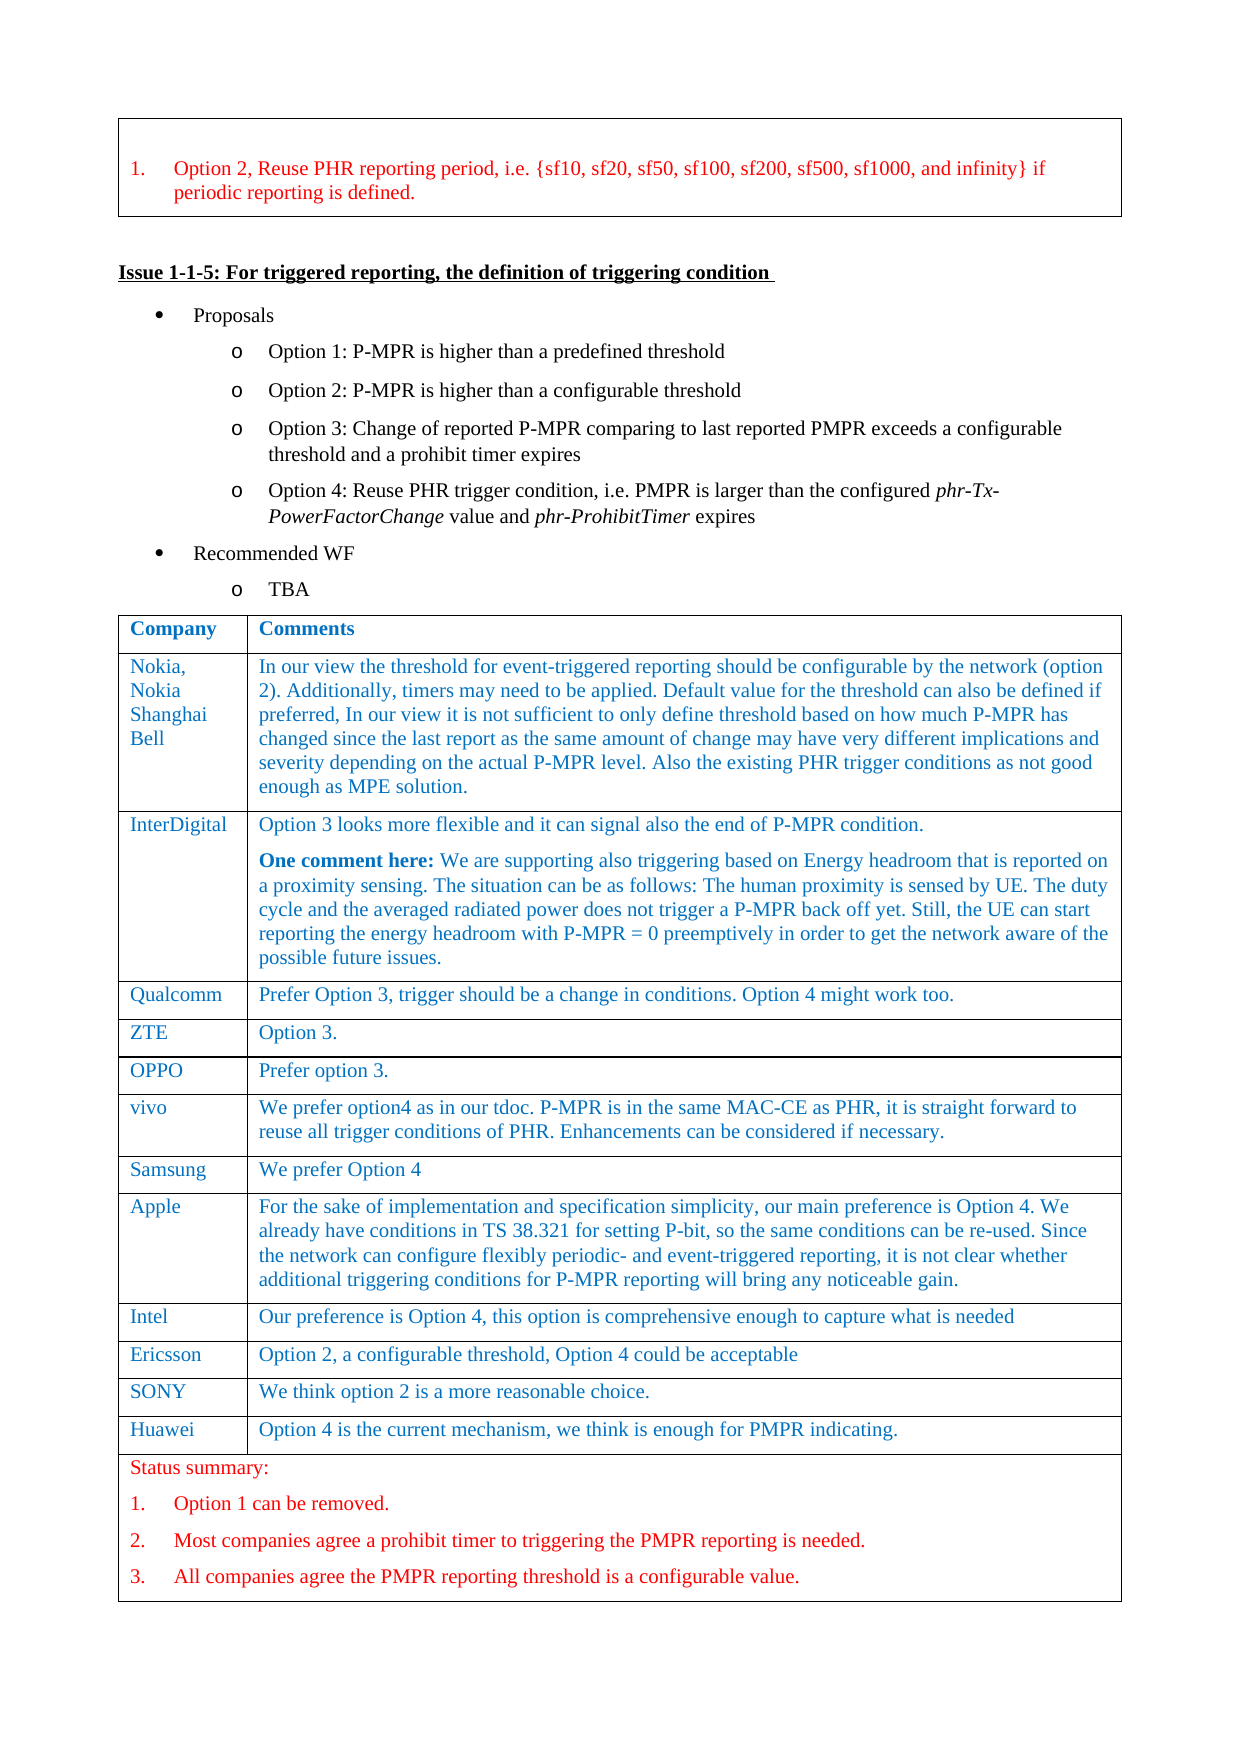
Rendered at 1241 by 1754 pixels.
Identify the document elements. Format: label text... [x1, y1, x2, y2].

table_cell Nokia, Nokia Shanghai Bell [119, 654, 247, 811]
list Option 3: Change of reported P-MPR comparing to last reported PMPR exceeds a configurable threshold and a prohibit timer expires [231, 416, 1122, 466]
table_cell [119, 1455, 1121, 1601]
table_cell Option 4 is the current mechanism, we think is enough for PMPR indicating. [248, 1417, 1121, 1453]
table_cell We prefer Option 4 [248, 1157, 1121, 1193]
table_cell Apple [119, 1194, 247, 1303]
table_cell We prefer option4 as in our tdoc. P-MPR is in the same MAC-CE as PHR, it is straight forward to reuse all trigger conditions of PHR. Enhancements can be considered if necessary. [248, 1095, 1121, 1156]
table_cell Prefer Option 3, trigger should be a change in conditions. Option 4 might work too. [248, 982, 1121, 1019]
list Option 4: Reuse PHR trigger condition, i.e. PMPR is larger than the configured phr-Tx-PowerFactorChange value and phr-ProhibitTimer expires [231, 478, 1122, 528]
table_cell Ericsson [119, 1342, 247, 1378]
text Issue 1-1-5: For triggered reporting, the definition of triggering condition [118, 260, 1122, 284]
table_cell OPPO [119, 1058, 247, 1094]
list Option 2: P-MPR is higher than a configurable threshold [231, 378, 1122, 403]
table_cell Option 3 looks more flexible and it can signal also the end of P-MPR condition. One comment here: We are supporting also triggering based on Energy headroom that is reported on a proximity sensing. The situation can be as follows: The human proximity is sensed by UE. The duty cycle and the averaged radiated power does not trigger a P-MPR back off yet. Still, the UE can start reporting the energy headroom with P-MPR = 0 preemptively in order to get the network aware of the possible future issues. [248, 812, 1121, 981]
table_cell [119, 119, 1121, 216]
table_cell Samsung [119, 1157, 247, 1193]
table_cell Qualcomm [119, 982, 247, 1019]
table_header Comments [248, 616, 1121, 653]
table_cell Huawei [119, 1417, 247, 1453]
table_header Company [119, 616, 247, 653]
table_cell In our view the threshold for event-triggered reporting should be configurable by the network (option 2). Additionally, timers may need to be applied. Default value for the threshold can also be defined if preferred, In our view it is not sufficient to only define threshold based on how much P-MPR has changed since the last report as the same amount of change may have very different implications and severity depending on the actual P-MPR level. Also the existing PHR trigger conditions as not good enough as MPE solution. [248, 654, 1121, 811]
table_cell SONY [119, 1379, 247, 1416]
list Option 1: P-MPR is higher than a predefined threshold [231, 339, 1122, 365]
table_cell Option 3. [248, 1020, 1121, 1056]
list Proposals [156, 303, 1122, 327]
table_cell Our preference is Option 4, this option is comprehensive enough to capture what is needed [248, 1304, 1121, 1341]
table_cell ZTE [119, 1020, 247, 1056]
table_cell We think option 2 is a more reasonable choice. [248, 1379, 1121, 1416]
table_cell For the sake of implementation and specification simplicity, our main preference is Option 4. We already have conditions in TS 38.321 for setting P-bit, so the same conditions can be re-used. Since the network can configure flexibly periodic- and event-triggered reporting, it is not clear whether additional triggering conditions for P-MPR reporting will bring any noticeable gain. [248, 1194, 1121, 1303]
list Recommended WF [156, 541, 1122, 564]
table_cell Prefer option 3. [248, 1058, 1121, 1094]
table_cell InterDigital [119, 812, 247, 981]
list TBA [231, 577, 1122, 603]
table_cell Option 2, a configurable threshold, Option 4 could be acceptable [248, 1342, 1121, 1378]
table_cell vivo [119, 1095, 247, 1156]
table_cell Intel [119, 1304, 247, 1341]
